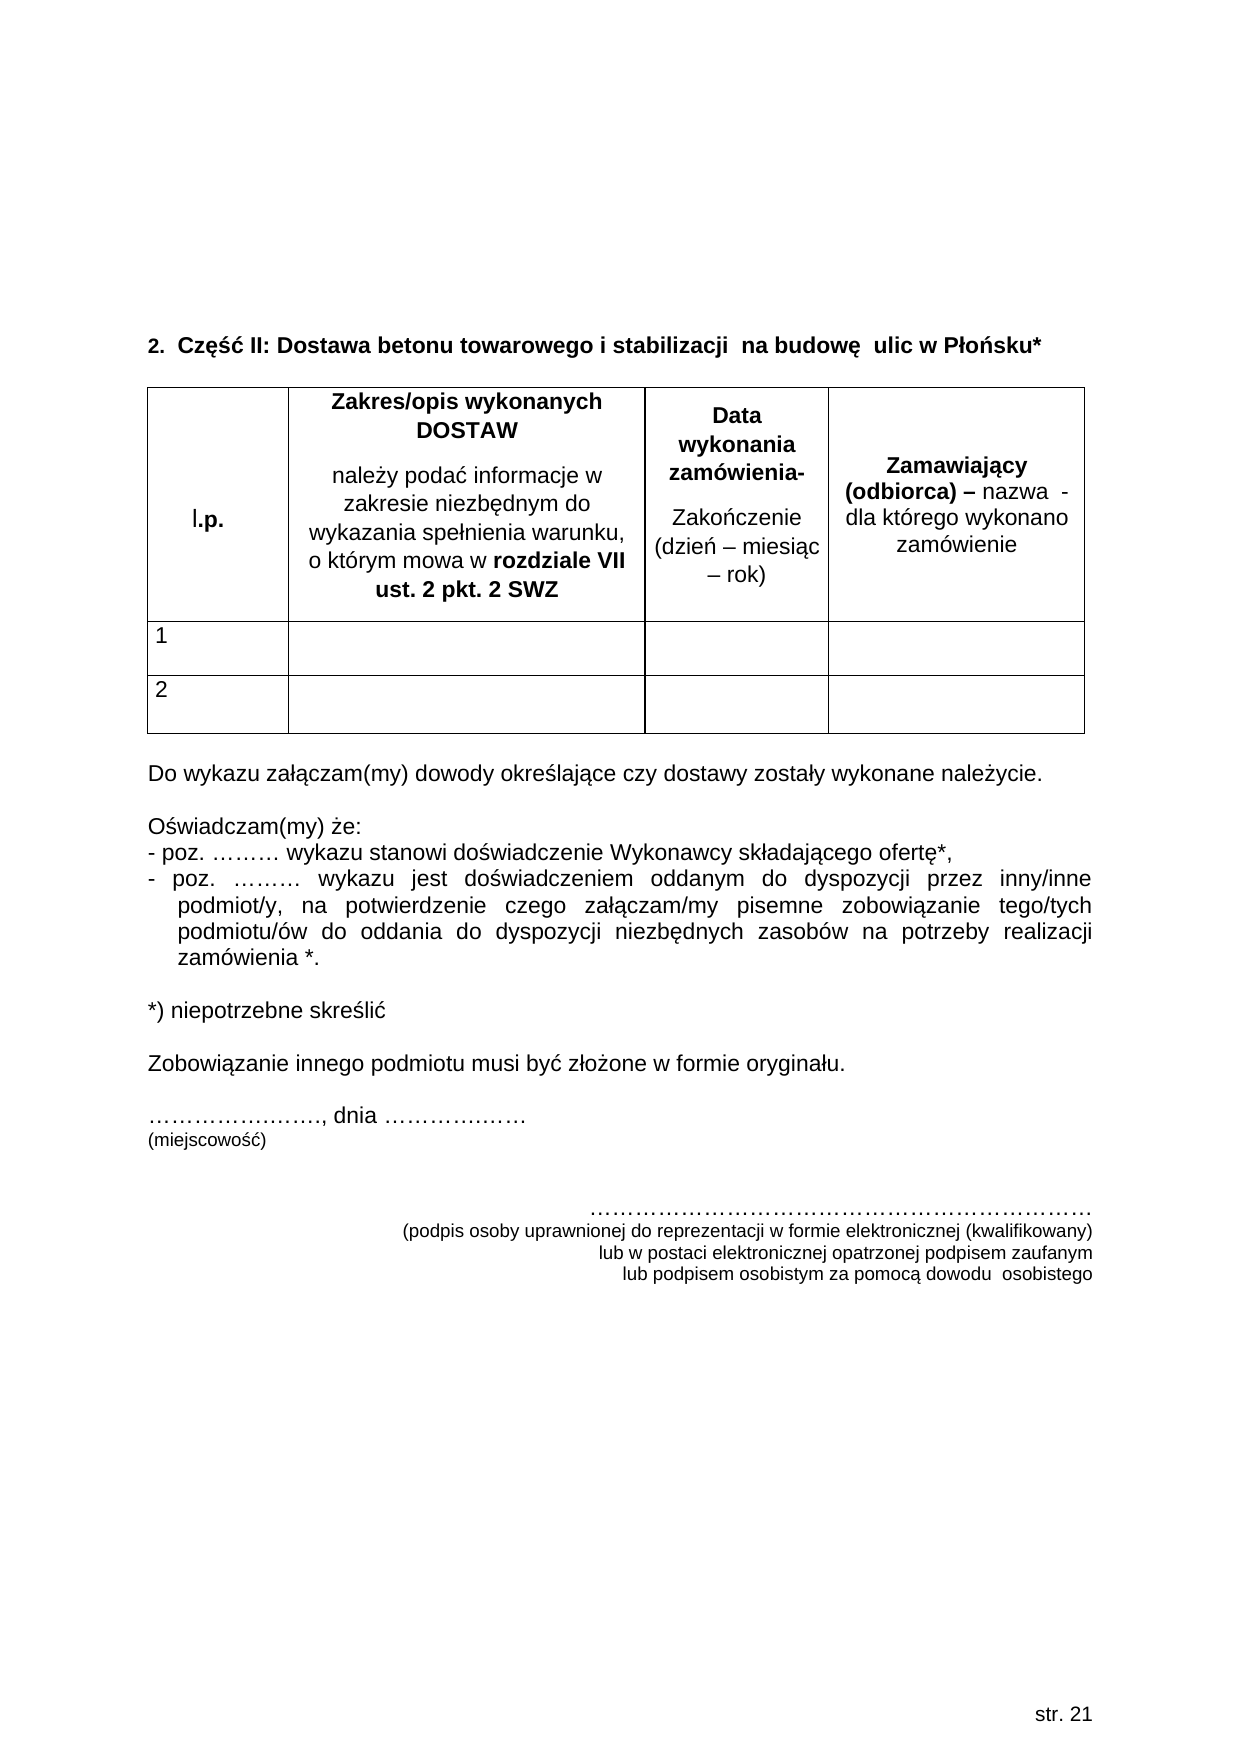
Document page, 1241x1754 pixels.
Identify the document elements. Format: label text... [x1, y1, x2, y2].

table_cell [289, 676, 644, 732]
table_header l.p. [148, 388, 288, 621]
text lub podpisem osobistym za pomocą dowodu osobistego [148, 1263, 1093, 1284]
text Zobowiązanie innego podmiotu musi być złożone w formie oryginału. [148, 1050, 1093, 1076]
text (podpis osoby uprawnionej do reprezentacji w formie elektronicznej (kwalifikowany) [148, 1220, 1093, 1241]
table_header Data wykonania zamówienia- Zakończenie (dzień – miesiąc – rok) [646, 388, 828, 621]
table_cell [646, 622, 828, 675]
text - poz. ……… wykazu stanowi doświadczenie Wykonawcy składającego ofertę*, [148, 839, 1093, 865]
table_cell [289, 622, 644, 675]
table_cell [829, 676, 1084, 732]
text Oświadczam(my) że: [148, 813, 1093, 839]
text lub w postaci elektronicznej opatrzonej podpisem zaufanym [148, 1241, 1093, 1263]
table_cell 2 [148, 676, 288, 732]
table_cell [646, 676, 828, 732]
text ………………………………………………………… [148, 1193, 1093, 1220]
table_header Zamawiający (odbiorca) – nazwa - dla którego wykonano zamówienie [829, 388, 1084, 621]
table_header Zakres/opis wykonanych DOSTAW należy podać informacje w zakresie niezbędnym do wykazania spełnienia warunku, o którym mowa w rozdziale VII ust. 2 pkt. 2 SWZ [289, 388, 644, 621]
text (miejscowość) [148, 1129, 1093, 1150]
text …………….……., dnia ………….…… [148, 1102, 1093, 1129]
text *) niepotrzebne skreślić [148, 997, 1093, 1023]
table_cell [829, 622, 1084, 675]
table_cell 1 [148, 622, 288, 675]
list Część II: Dostawa betonu towarowego i stabilizacji na budowę ulic w Płońsku* [148, 332, 1093, 358]
text Do wykazu załączam(my) dowody określające czy dostawy zostały wykonane należycie. [148, 760, 1093, 786]
text - poz. ……… wykazu jest doświadczeniem oddanym do dyspozycji przez inny/inne podmiot/y, na potwierdzenie czego załączam/my pisemne zobowiązanie tego/tych podmiotu/ów do oddania do dyspozycji niezbędnych zasobów na potrzeby realizacji zamówienia *. [148, 865, 1093, 971]
